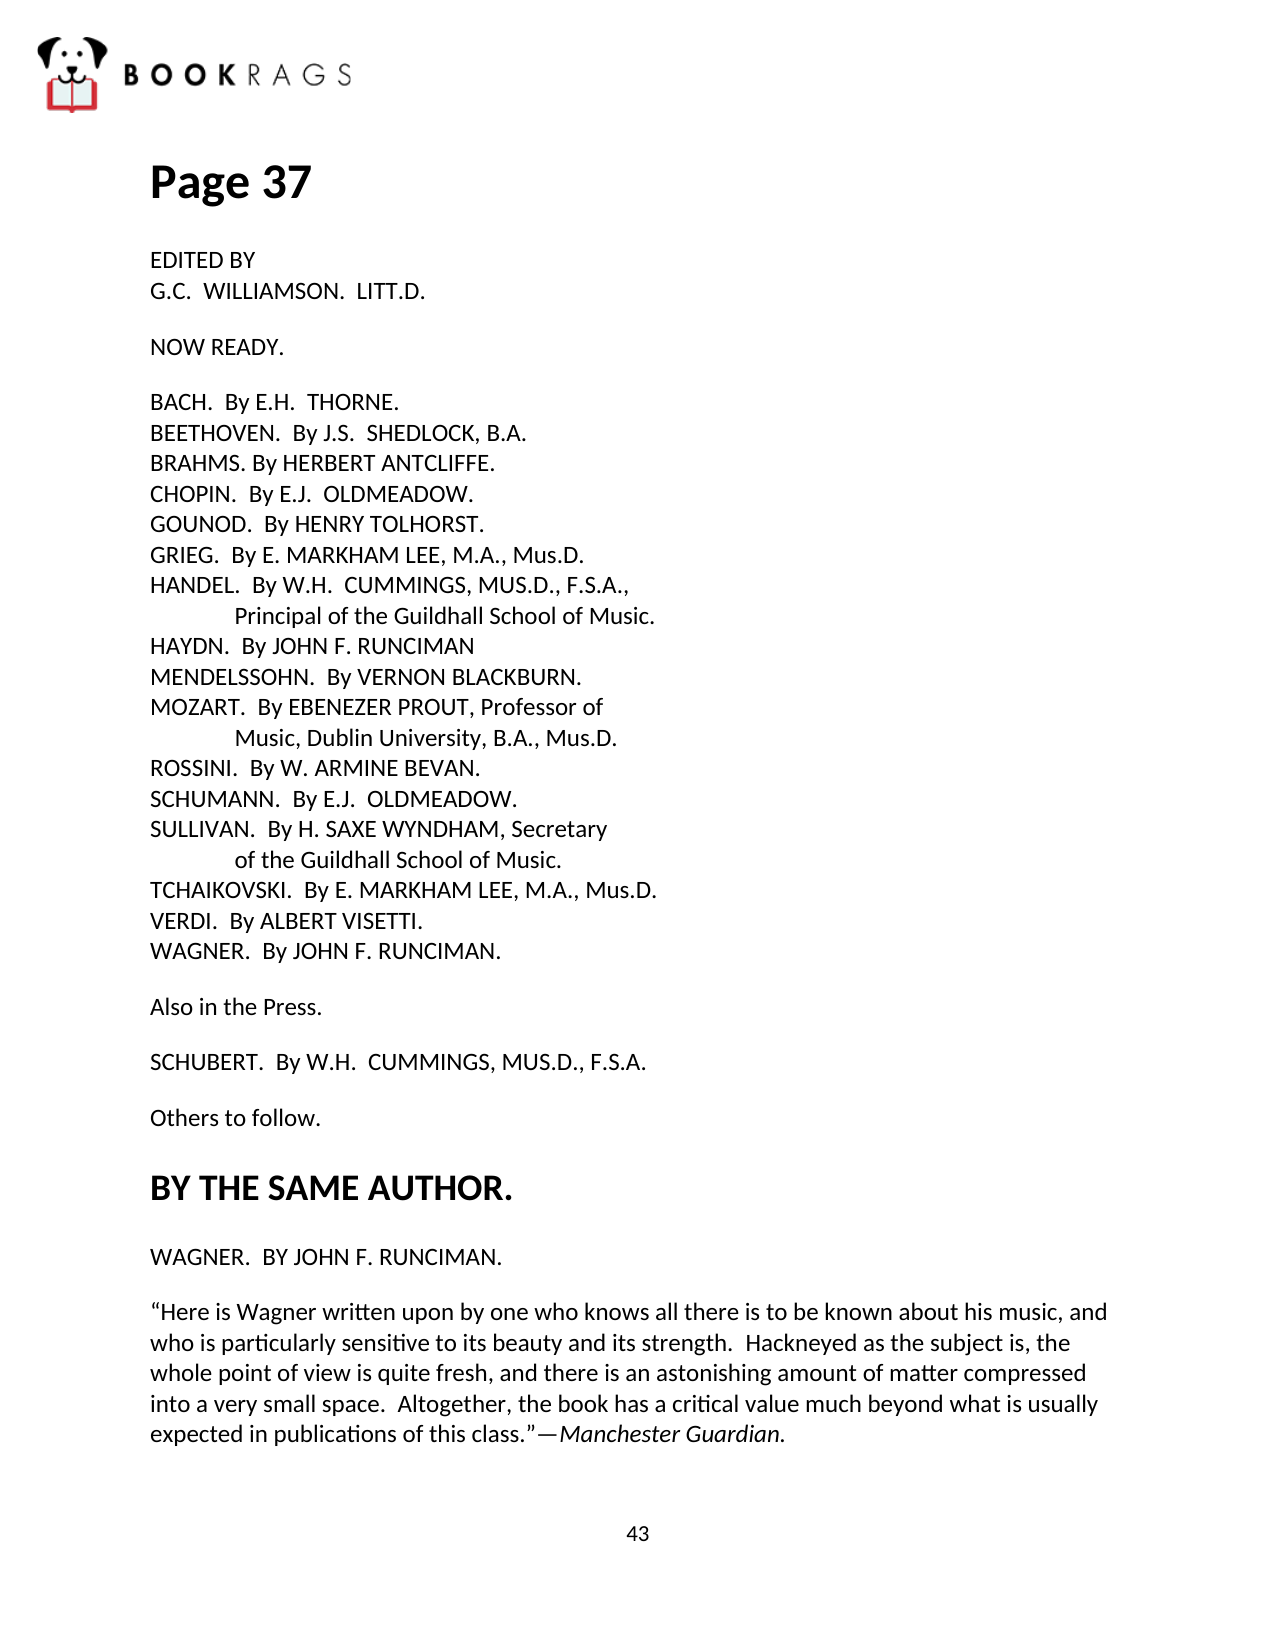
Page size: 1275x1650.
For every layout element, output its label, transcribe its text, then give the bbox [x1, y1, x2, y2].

text Page 37 [150, 150, 1125, 211]
text BACH. By E.H. THORNE. BEETHOVEN. By J.S. SHEDLOCK, B.A. BRAHMS. By HERBERT ANTCLIFFE. CHOPIN. By E.J. OLDMEADOW. GOUNOD. By HENRY TOLHORST. GRIEG. By E. MARKHAM LEE, M.A., Mus.D. HANDEL. By W.H. CUMMINGS, MUS.D., F.S.A., Principal of the Guildhall School of Music. HAYDN. By JOHN F. RUNCIMAN MENDELSSOHN. By VERNON BLACKBURN. MOZART. By EBENEZER PROUT, Professor of Music, Dublin University, B.A., Mus.D. ROSSINI. By W. ARMINE BEVAN. SCHUMANN. By E.J. OLDMEADOW. SULLIVAN. By H. SAXE WYNDHAM, Secretary of the Guildhall School of Music. TCHAIKOVSKI. By E. MARKHAM LEE, M.A., Mus.D. VERDI. By ALBERT VISETTI. WAGNER. By JOHN F. RUNCIMAN. [150, 386, 1125, 966]
picture [37, 37, 351, 113]
text NOW READY. [150, 331, 1125, 361]
text Also in the Press. [150, 991, 1125, 1022]
text EDITED BY G.C. WILLIAMSON. LITT.D. [150, 244, 1125, 306]
text BY THE SAME AUTHOR. [150, 1164, 1125, 1209]
text WAGNER. BY JOHN F. RUNCIMAN. [150, 1241, 1125, 1271]
text “Here is Wagner written upon by one who knows all there is to be known about his music, and who is particularly sensitive to its beauty and its strength. Hackneyed as the subject is, the whole point of view is quite fresh, and there is an astonishing amount of matter compressed into a very small space. Altogether, the book has a critical value much beyond what is usually expected in publications of this class.”—­Manchester Guardian. [150, 1296, 1125, 1449]
text SCHUBERT. By W.H. CUMMINGS, MUS.D., F.S.A. [150, 1047, 1125, 1077]
text Others to follow. [150, 1102, 1125, 1133]
